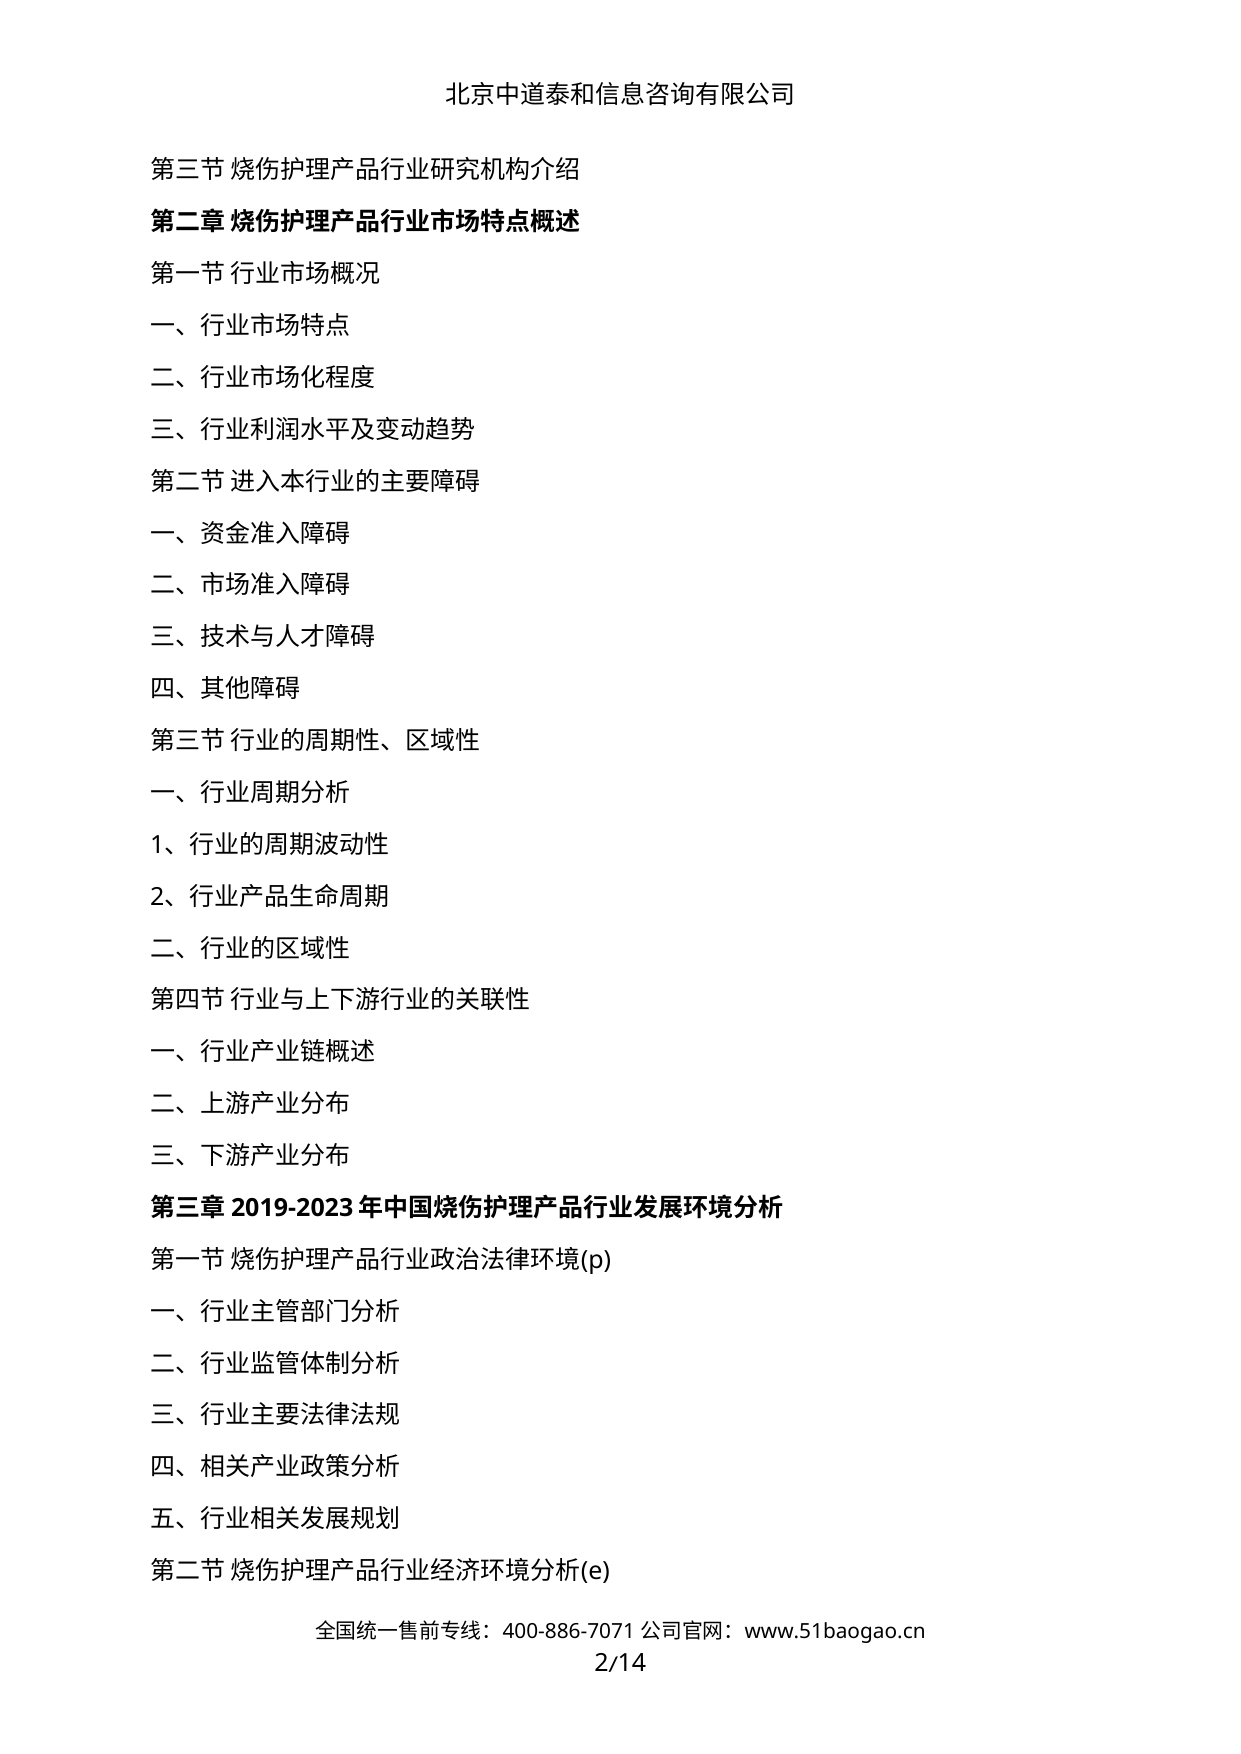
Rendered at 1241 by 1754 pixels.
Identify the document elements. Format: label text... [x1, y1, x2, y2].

text 一、行业主管部门分析 [150, 1291, 1090, 1327]
text 1、行业的周期波动性 [150, 824, 1090, 861]
text 二、上游产业分布 [150, 1084, 1090, 1120]
text 第三节 行业的周期性、区域性 [150, 721, 1090, 757]
text 四、其他障碍 [150, 669, 1090, 705]
text 第一节 烧伤护理产品行业政治法律环境(p) [150, 1239, 1090, 1276]
text 2、行业产品生命周期 [150, 876, 1090, 912]
text 第二节 烧伤护理产品行业经济环境分析(e) [150, 1551, 1090, 1587]
text 三、行业利润水平及变动趋势 [150, 409, 1090, 446]
text 三、技术与人才障碍 [150, 617, 1090, 653]
text 一、资金准入障碍 [150, 513, 1090, 549]
text 二、行业市场化程度 [150, 357, 1090, 394]
text 第三章 2019-2023年中国烧伤护理产品行业发展环境分析 [150, 1187, 1090, 1224]
text 二、行业的区域性 [150, 928, 1090, 964]
text 一、行业产业链概述 [150, 1032, 1090, 1068]
text 第二章 烧伤护理产品行业市场特点概述 [150, 202, 1090, 238]
text 第四节 行业与上下游行业的关联性 [150, 980, 1090, 1016]
text 三、行业主要法律法规 [150, 1395, 1090, 1431]
text 五、行业相关发展规划 [150, 1499, 1090, 1535]
text 第一节 行业市场概况 [150, 254, 1090, 290]
text 一、行业周期分析 [150, 772, 1090, 809]
text 一、行业市场特点 [150, 306, 1090, 342]
text 第三节 烧伤护理产品行业研究机构介绍 [150, 150, 1090, 186]
text 三、下游产业分布 [150, 1136, 1090, 1172]
text 四、相关产业政策分析 [150, 1447, 1090, 1483]
text 第二节 进入本行业的主要障碍 [150, 461, 1090, 497]
text 二、行业监管体制分析 [150, 1343, 1090, 1379]
text 二、市场准入障碍 [150, 565, 1090, 601]
